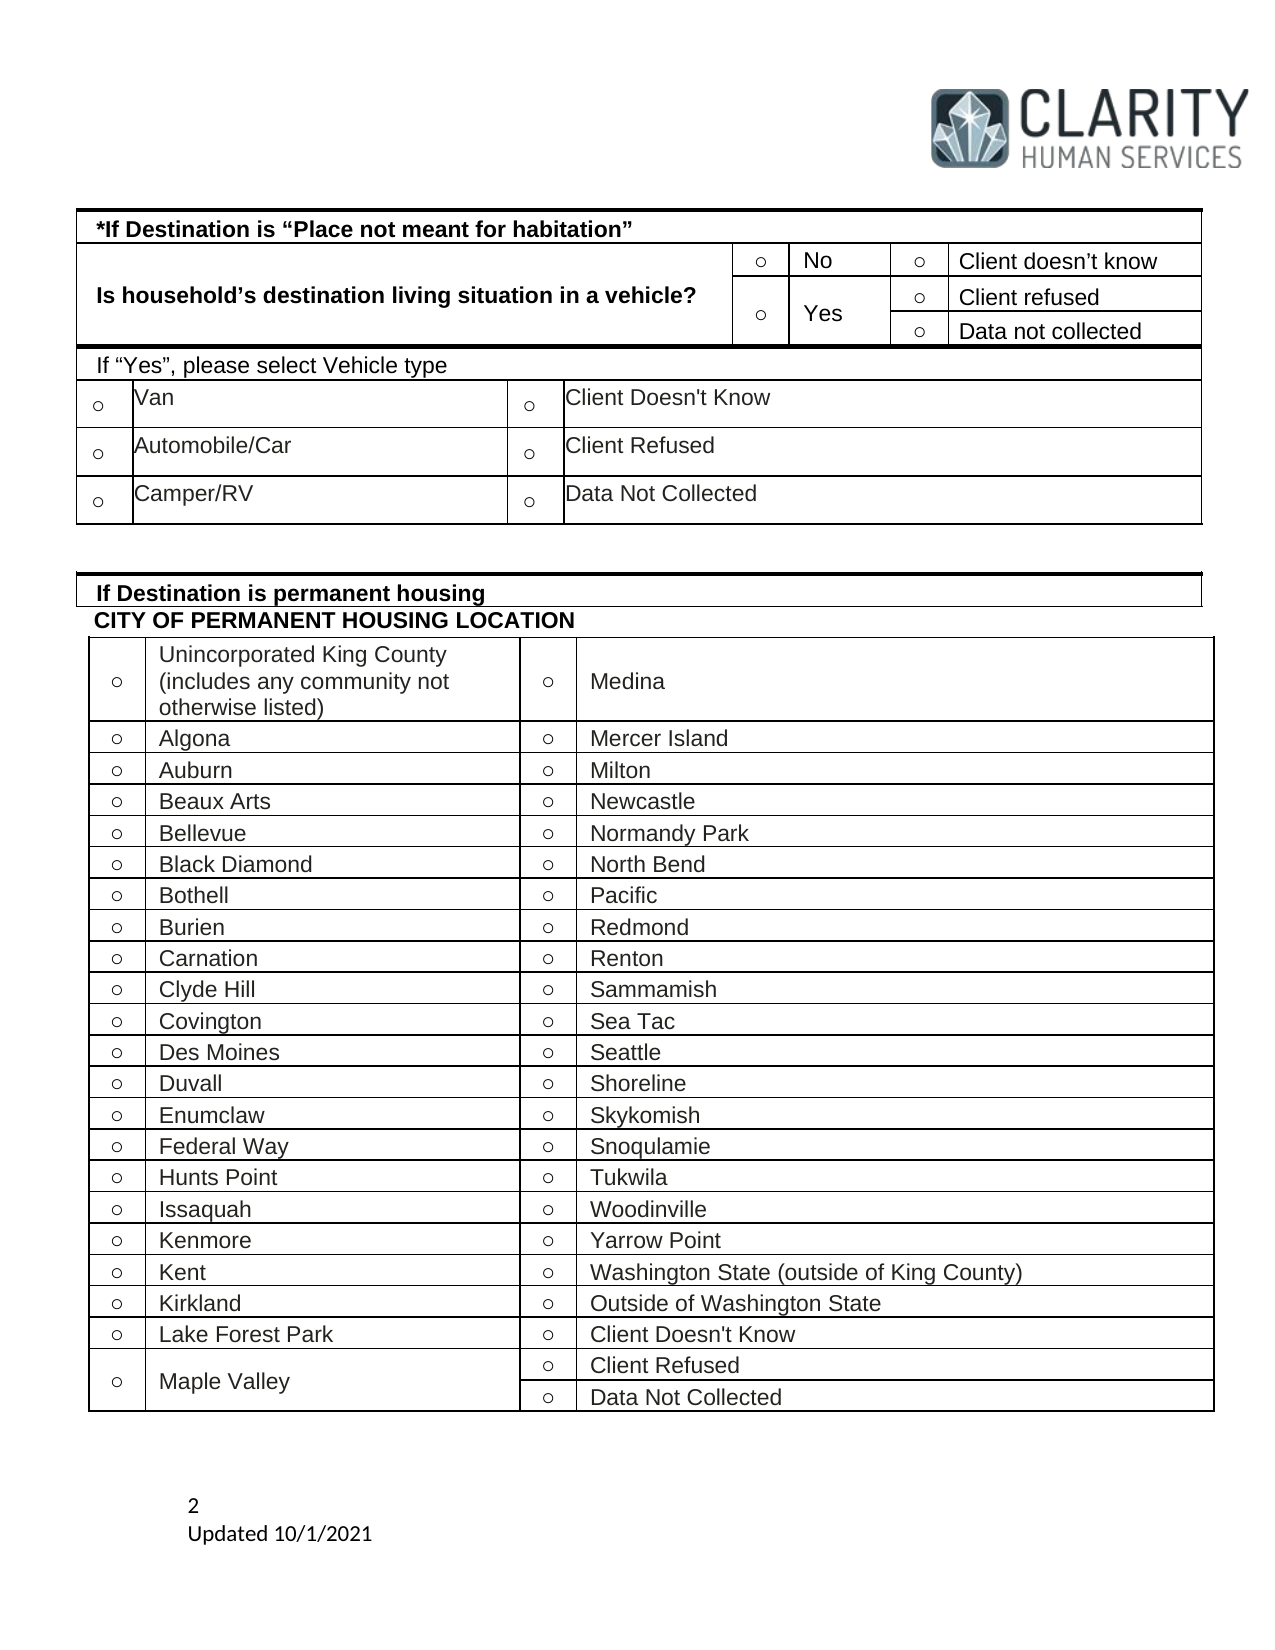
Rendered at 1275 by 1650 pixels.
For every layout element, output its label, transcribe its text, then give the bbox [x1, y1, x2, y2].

table_cell Tukwila [577, 1161, 1213, 1191]
table_cell Yarrow Point [577, 1224, 1213, 1253]
table_cell ○ [733, 277, 788, 344]
table_cell Federal Way [146, 1130, 519, 1159]
table_cell ○ [90, 1192, 145, 1222]
table_cell ○ [521, 1036, 576, 1065]
table_cell ○ [891, 312, 948, 344]
table_cell ○ [77, 381, 132, 427]
table_header *If Destination is “Place not meant for habitation” [77, 212, 1201, 242]
table_cell ○ [521, 1067, 576, 1097]
table_cell Issaquah [146, 1192, 519, 1222]
table_header ○ [90, 638, 145, 720]
table_cell ○ [521, 1255, 576, 1285]
table_cell Kent [146, 1255, 519, 1285]
table_cell ○ [508, 477, 563, 523]
table_cell ○ [521, 785, 576, 814]
table_cell ○ [521, 1192, 576, 1222]
table_cell ○ [521, 910, 576, 940]
table_cell Redmond [577, 910, 1213, 940]
table_cell Client Refused [565, 428, 1201, 475]
subtitle CITY OF PERMANENT HOUSING LOCATION [94, 607, 1087, 634]
table_cell Automobile/Car [134, 428, 507, 475]
table_cell ○ [521, 973, 576, 1003]
table_cell ○ [521, 1318, 576, 1347]
table_header If Destination is permanent housing [77, 576, 1201, 606]
table_header ○ [521, 638, 576, 720]
table_cell ○ [90, 816, 145, 846]
table_cell Van [134, 381, 507, 427]
table_cell ○ [90, 1004, 145, 1034]
table_cell Seattle [577, 1036, 1213, 1065]
table_cell ○ [521, 1130, 576, 1159]
table_cell Normandy Park [577, 816, 1213, 846]
table_cell Is household’s destination living situation in a vehicle? [77, 244, 732, 344]
table_cell ○ [90, 753, 145, 783]
table_cell ○ [90, 1349, 145, 1410]
table_cell North Bend [577, 847, 1213, 877]
table_cell Kirkland [146, 1286, 519, 1316]
table_cell Washington State (outside of King County) [577, 1255, 1213, 1285]
table_cell Clyde Hill [146, 973, 519, 1003]
table_cell Newcastle [577, 785, 1213, 814]
table_header Medina [577, 638, 1213, 720]
table_cell Maple Valley [146, 1349, 519, 1410]
table_cell Renton [577, 942, 1213, 971]
picture [931, 89, 1249, 168]
table_cell Hunts Point [146, 1161, 519, 1191]
table_cell ○ [521, 1098, 576, 1128]
table_cell ○ [90, 847, 145, 877]
table_cell ○ [90, 1161, 145, 1191]
table_cell Auburn [146, 753, 519, 783]
table_cell ○ [521, 879, 576, 908]
table_cell ○ [90, 1224, 145, 1253]
table_cell ○ [90, 1098, 145, 1128]
table_cell ○ [90, 1130, 145, 1159]
table_cell ○ [90, 1067, 145, 1097]
table_cell ○ [521, 753, 576, 783]
table_cell Skykomish [577, 1098, 1213, 1128]
table_cell Yes [790, 277, 890, 344]
table_cell Sea Tac [577, 1004, 1213, 1034]
table_cell Camper/RV [134, 477, 507, 523]
table_cell Data Not Collected [577, 1381, 1213, 1410]
table_cell ○ [77, 477, 132, 523]
table_cell Carnation [146, 942, 519, 971]
table_cell ○ [90, 910, 145, 940]
table_cell No [790, 244, 890, 275]
table_cell Burien [146, 910, 519, 940]
table_cell ○ [90, 1318, 145, 1347]
table_cell Data not collected [949, 312, 1201, 344]
table_cell ○ [521, 1161, 576, 1191]
table_cell ○ [521, 1004, 576, 1034]
table_cell Algona [146, 722, 519, 752]
table_cell ○ [90, 973, 145, 1003]
table_cell ○ [521, 942, 576, 971]
table_cell If “Yes”, please select Vehicle type [77, 349, 1201, 379]
table_cell ○ [891, 244, 948, 275]
table_cell Sammamish [577, 973, 1213, 1003]
table_cell ○ [77, 428, 132, 475]
table_cell ○ [90, 942, 145, 971]
table_cell ○ [521, 1224, 576, 1253]
table_cell Client doesn’t know [949, 244, 1201, 275]
table_cell ○ [508, 381, 563, 427]
table_cell ○ [891, 277, 948, 310]
table_cell Duvall [146, 1067, 519, 1097]
table_cell ○ [90, 1036, 145, 1065]
table_cell ○ [90, 1286, 145, 1316]
table_cell ○ [508, 428, 563, 475]
table_cell Mercer Island [577, 722, 1213, 752]
table_cell Data Not Collected [565, 477, 1201, 523]
table_header Unincorporated King County (includes any community not otherwise listed) [146, 638, 519, 720]
table_cell Client refused [949, 277, 1201, 310]
table_cell ○ [90, 722, 145, 752]
table_cell ○ [521, 847, 576, 877]
table_cell Enumclaw [146, 1098, 519, 1128]
table_cell Client Doesn't Know [565, 381, 1201, 427]
table_cell Milton [577, 753, 1213, 783]
table_cell Woodinville [577, 1192, 1213, 1222]
table_cell ○ [521, 1381, 576, 1410]
table_cell Snoqulamie [577, 1130, 1213, 1159]
table_cell ○ [521, 722, 576, 752]
table_cell Black Diamond [146, 847, 519, 877]
table_cell Beaux Arts [146, 785, 519, 814]
table_cell Covington [146, 1004, 519, 1034]
table_cell Des Moines [146, 1036, 519, 1065]
table_cell ○ [521, 1286, 576, 1316]
table_cell ○ [521, 1349, 576, 1379]
table_cell Bothell [146, 879, 519, 908]
table_cell Client Doesn't Know [577, 1318, 1213, 1347]
table_cell ○ [90, 1255, 145, 1285]
table_cell Shoreline [577, 1067, 1213, 1097]
table_cell ○ [733, 244, 788, 275]
table_cell Bellevue [146, 816, 519, 846]
table_cell Outside of Washington State [577, 1286, 1213, 1316]
table_cell ○ [90, 879, 145, 908]
table_cell ○ [90, 785, 145, 814]
table_cell Client Refused [577, 1349, 1213, 1379]
table_cell ○ [521, 816, 576, 846]
table_cell Kenmore [146, 1224, 519, 1253]
table_cell Lake Forest Park [146, 1318, 519, 1347]
table_cell Pacific [577, 879, 1213, 908]
